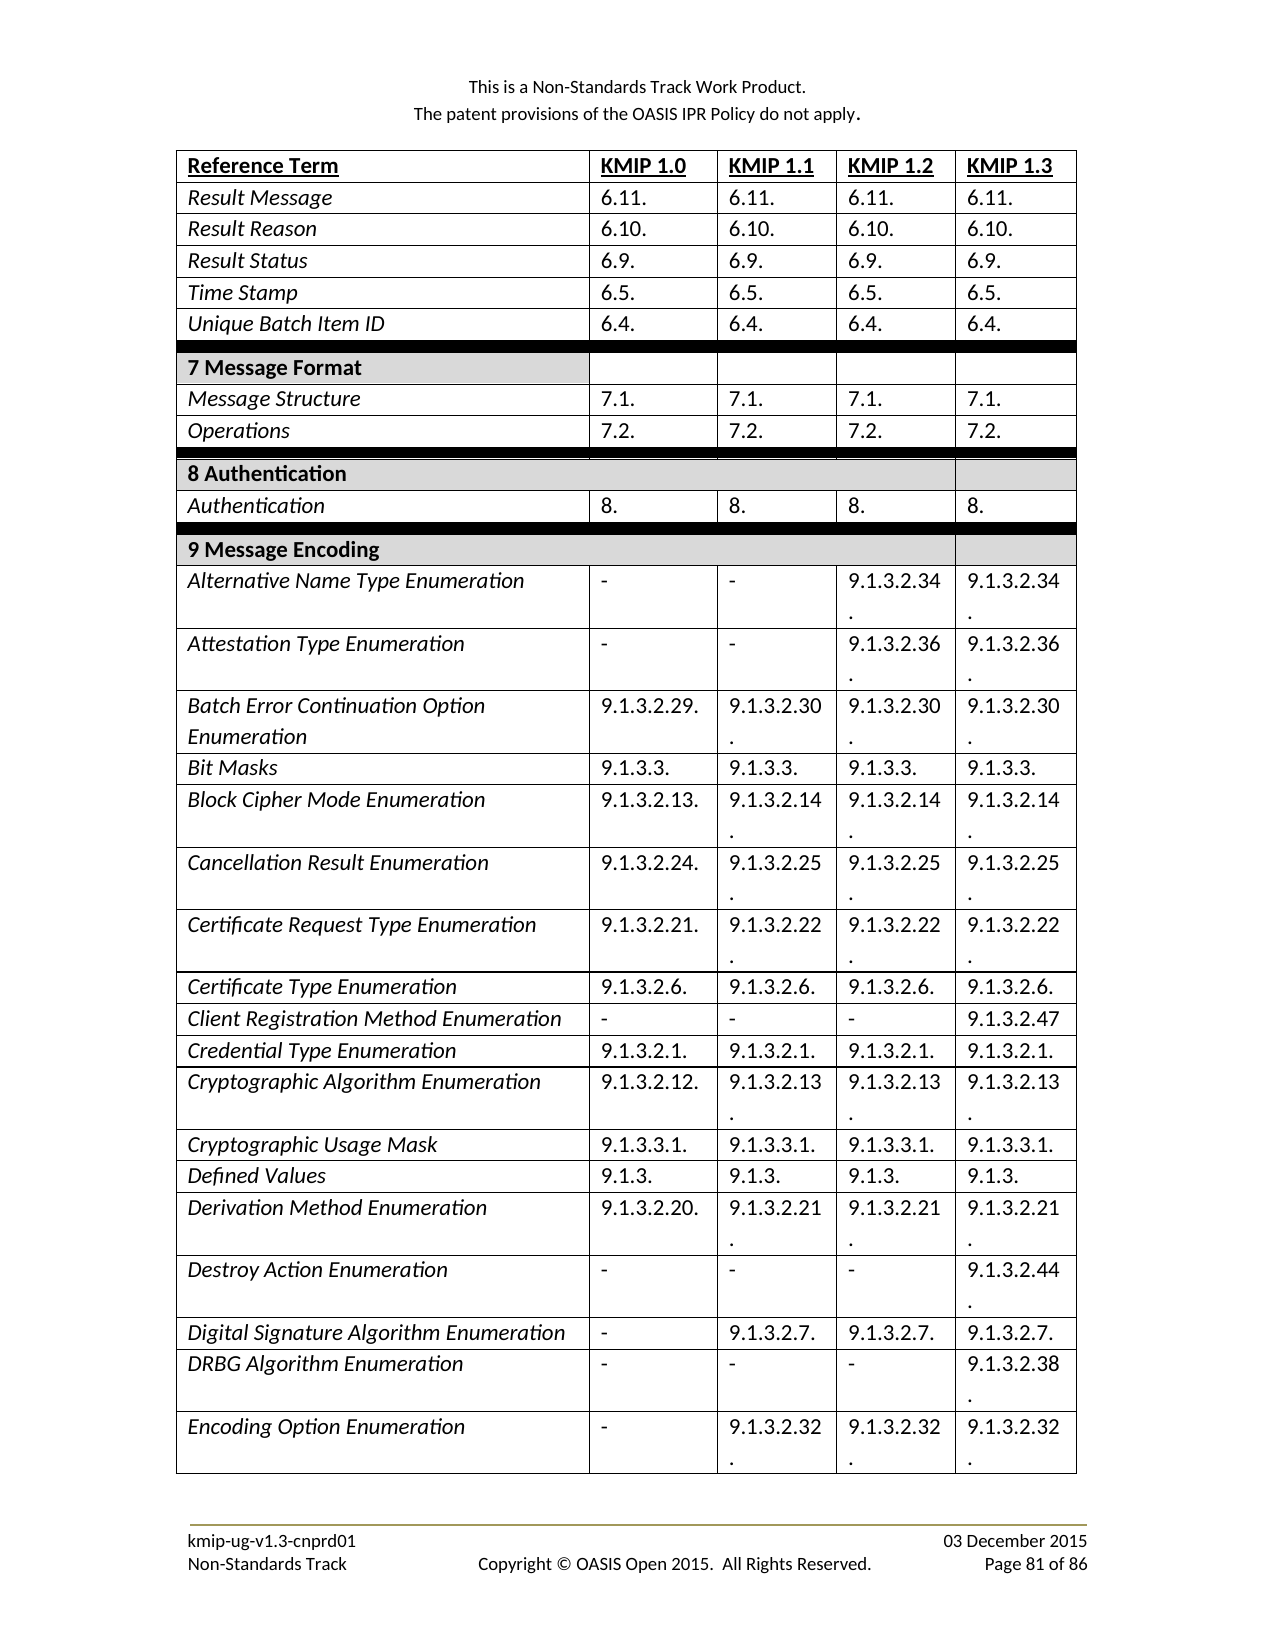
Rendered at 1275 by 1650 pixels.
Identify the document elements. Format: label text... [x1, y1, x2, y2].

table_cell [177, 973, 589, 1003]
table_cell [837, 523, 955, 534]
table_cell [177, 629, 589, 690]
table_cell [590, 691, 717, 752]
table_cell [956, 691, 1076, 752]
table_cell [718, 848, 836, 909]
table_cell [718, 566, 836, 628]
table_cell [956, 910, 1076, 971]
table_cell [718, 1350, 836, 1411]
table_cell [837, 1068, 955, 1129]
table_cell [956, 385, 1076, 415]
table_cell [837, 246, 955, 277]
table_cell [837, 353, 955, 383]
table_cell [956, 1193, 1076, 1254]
table_header KMIP 1.0 [590, 151, 717, 182]
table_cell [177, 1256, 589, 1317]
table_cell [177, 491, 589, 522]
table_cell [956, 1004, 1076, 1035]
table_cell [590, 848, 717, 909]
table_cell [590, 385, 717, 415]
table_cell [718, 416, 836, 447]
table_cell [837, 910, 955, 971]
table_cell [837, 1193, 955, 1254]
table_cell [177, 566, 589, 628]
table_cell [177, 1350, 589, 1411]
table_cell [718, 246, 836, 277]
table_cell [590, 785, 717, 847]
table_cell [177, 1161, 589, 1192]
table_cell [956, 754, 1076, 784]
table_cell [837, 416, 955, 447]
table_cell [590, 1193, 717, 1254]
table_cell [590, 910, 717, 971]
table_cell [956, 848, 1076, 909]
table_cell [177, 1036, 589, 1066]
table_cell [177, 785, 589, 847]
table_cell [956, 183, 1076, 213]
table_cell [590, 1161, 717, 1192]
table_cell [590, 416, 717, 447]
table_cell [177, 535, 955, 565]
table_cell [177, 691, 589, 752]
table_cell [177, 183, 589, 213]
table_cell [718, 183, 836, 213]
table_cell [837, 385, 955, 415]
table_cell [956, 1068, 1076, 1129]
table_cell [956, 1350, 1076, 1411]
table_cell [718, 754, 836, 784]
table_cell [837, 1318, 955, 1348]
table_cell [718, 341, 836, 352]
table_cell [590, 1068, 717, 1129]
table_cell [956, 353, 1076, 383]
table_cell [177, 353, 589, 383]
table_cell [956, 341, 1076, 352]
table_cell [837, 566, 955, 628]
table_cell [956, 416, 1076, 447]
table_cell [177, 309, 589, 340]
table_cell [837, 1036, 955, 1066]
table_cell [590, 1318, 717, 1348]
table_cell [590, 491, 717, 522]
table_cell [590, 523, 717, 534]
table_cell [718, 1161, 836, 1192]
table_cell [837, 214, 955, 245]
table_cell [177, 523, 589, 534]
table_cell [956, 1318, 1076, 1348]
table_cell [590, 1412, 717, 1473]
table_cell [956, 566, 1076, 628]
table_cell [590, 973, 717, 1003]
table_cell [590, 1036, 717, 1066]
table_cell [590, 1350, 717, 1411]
table_header KMIP 1.3 [956, 151, 1076, 182]
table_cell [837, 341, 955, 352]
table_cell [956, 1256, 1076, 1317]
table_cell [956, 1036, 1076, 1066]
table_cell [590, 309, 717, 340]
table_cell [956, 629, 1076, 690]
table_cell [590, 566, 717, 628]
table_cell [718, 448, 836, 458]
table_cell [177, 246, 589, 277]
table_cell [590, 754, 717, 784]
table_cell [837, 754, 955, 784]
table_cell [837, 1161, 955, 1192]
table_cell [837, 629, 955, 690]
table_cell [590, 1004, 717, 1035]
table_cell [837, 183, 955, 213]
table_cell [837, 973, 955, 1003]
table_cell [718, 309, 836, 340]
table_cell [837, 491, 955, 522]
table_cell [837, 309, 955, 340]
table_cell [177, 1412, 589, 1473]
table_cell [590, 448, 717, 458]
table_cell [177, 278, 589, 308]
table_header Reference Term [177, 151, 589, 182]
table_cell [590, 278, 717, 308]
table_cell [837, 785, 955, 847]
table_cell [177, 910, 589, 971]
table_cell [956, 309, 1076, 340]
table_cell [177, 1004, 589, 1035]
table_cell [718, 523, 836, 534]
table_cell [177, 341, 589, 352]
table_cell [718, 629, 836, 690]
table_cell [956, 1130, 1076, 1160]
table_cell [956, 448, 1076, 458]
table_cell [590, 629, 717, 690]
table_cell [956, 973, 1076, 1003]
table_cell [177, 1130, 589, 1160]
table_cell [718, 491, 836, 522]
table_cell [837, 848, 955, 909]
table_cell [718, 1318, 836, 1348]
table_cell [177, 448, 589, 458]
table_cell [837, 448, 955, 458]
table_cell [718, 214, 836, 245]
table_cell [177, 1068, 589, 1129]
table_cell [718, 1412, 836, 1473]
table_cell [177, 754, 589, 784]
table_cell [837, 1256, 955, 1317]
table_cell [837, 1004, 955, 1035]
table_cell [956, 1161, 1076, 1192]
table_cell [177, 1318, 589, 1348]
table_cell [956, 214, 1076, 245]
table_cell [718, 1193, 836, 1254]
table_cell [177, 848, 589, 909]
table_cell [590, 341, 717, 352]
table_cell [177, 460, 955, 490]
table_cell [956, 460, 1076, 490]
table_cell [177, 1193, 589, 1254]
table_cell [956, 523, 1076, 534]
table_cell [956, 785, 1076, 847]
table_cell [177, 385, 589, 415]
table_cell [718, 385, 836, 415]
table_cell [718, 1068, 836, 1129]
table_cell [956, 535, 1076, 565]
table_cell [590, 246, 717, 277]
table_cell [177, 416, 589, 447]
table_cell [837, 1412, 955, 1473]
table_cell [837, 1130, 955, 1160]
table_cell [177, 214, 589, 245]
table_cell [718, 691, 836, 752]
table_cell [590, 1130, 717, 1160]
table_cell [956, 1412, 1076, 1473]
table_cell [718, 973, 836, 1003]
table_header KMIP 1.2 [837, 151, 955, 182]
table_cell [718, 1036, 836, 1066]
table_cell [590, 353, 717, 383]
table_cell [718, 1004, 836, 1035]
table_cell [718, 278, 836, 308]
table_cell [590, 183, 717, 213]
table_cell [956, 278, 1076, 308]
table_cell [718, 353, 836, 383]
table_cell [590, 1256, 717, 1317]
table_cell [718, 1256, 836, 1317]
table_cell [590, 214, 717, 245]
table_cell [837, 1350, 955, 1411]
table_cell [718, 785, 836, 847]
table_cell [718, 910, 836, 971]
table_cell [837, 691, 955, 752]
table_header KMIP 1.1 [718, 151, 836, 182]
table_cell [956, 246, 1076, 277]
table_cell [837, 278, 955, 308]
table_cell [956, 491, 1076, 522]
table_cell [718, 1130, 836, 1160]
